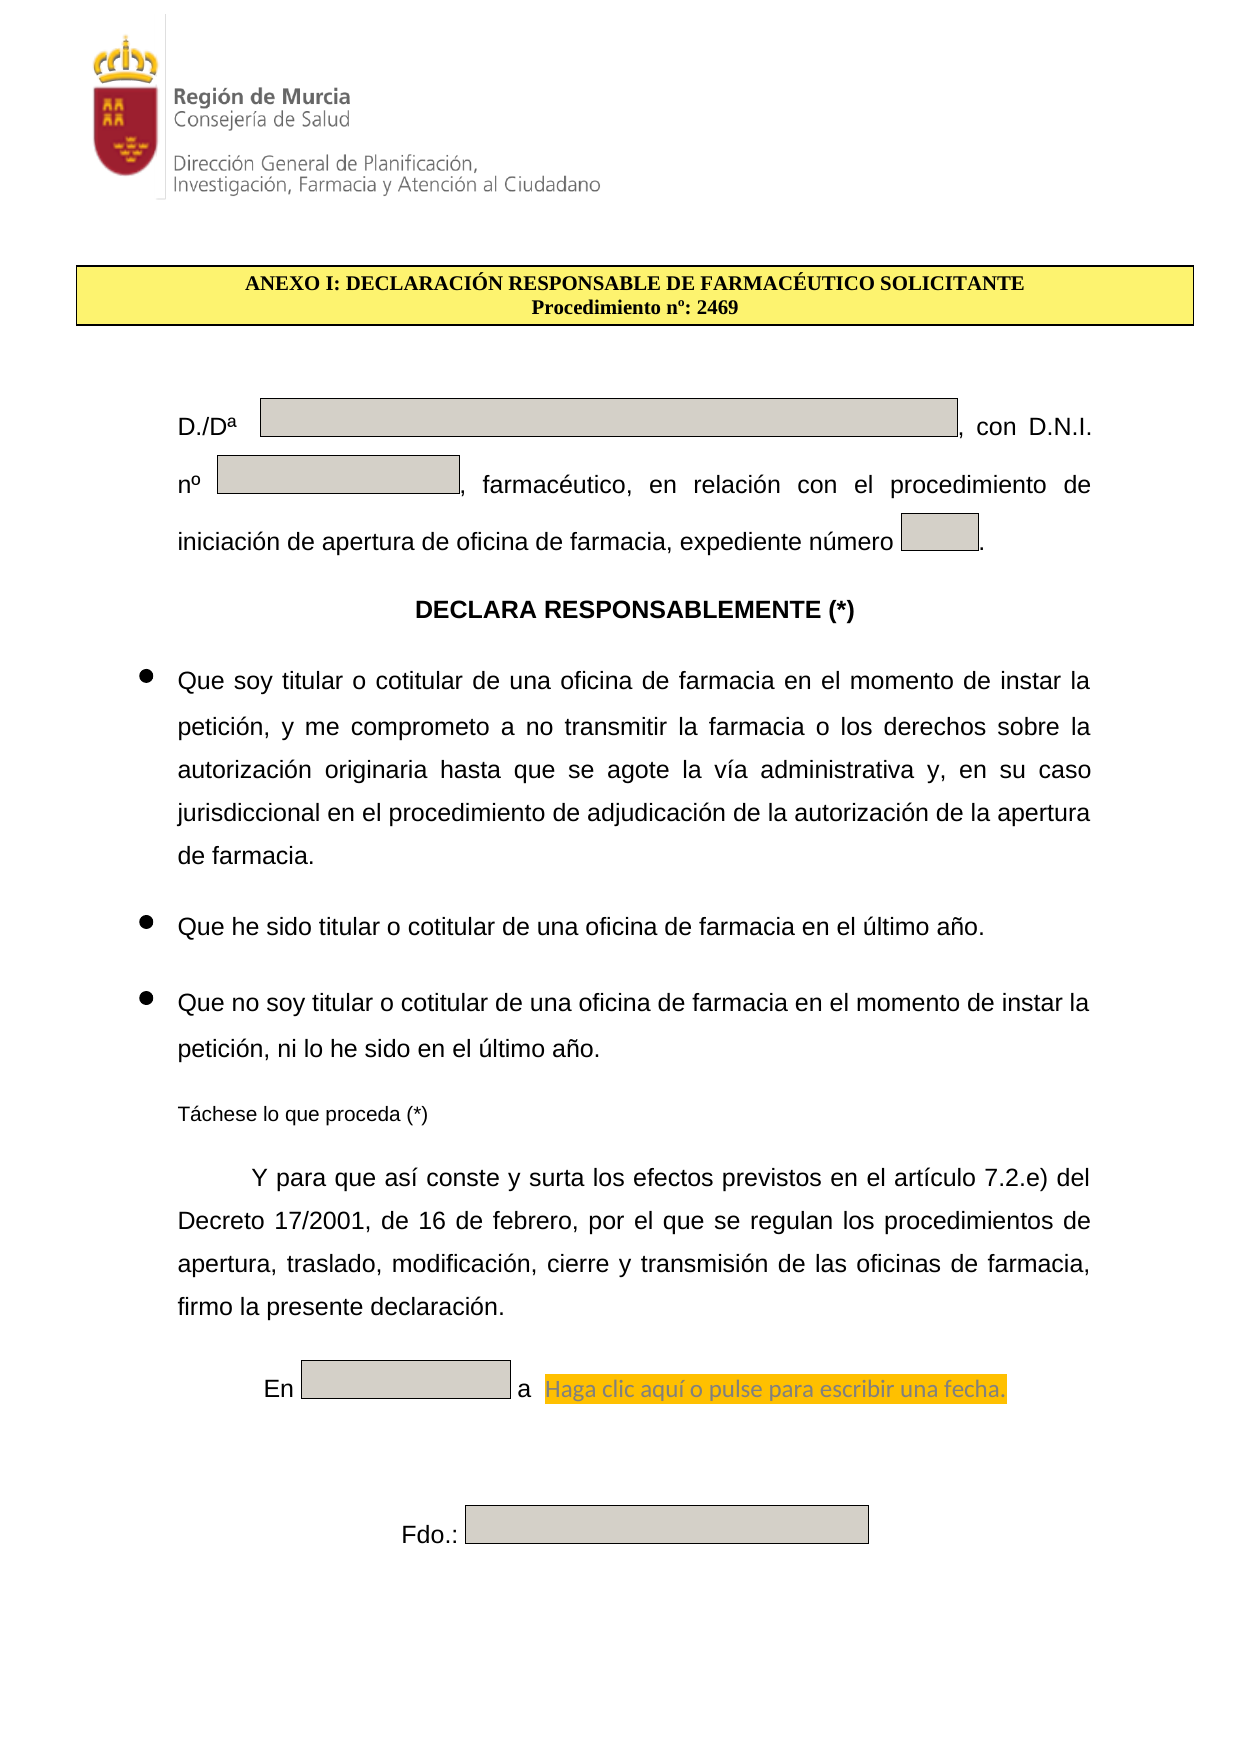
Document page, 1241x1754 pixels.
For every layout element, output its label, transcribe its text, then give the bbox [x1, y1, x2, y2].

text Y para que así conste y surta los efectos previstos en el artículo 7.2.e) del Decreto 17/2001, de 16 de febrero, por el que se regulan los procedimientos de apertura, traslado, modificación, cierre y transmisión de las oficinas de farmacia, firmo la presente declaración. [177, 1163, 1092, 1321]
list Que no soy titular o cotitular de una oficina de farmacia en el momento de instar la petición, ni lo he sido en el último año. [140, 985, 1092, 1062]
text En a [177, 1360, 1092, 1404]
text D./Dª , con D.N.I. nº , farmacéutico, en relación con el procedimiento de iniciación de apertura de oficina de farmacia, expediente número . [177, 398, 1092, 556]
text DECLARA RESPONSABLEMENTE (*) [177, 595, 1092, 624]
text Táchese lo que proceda (*) [177, 1102, 1092, 1126]
text Fdo.: [177, 1505, 1092, 1548]
list Que soy titular o cotitular de una oficina de farmacia en el momento de instar la petición, y me comprometo a no transmitir la farmacia o los derechos sobre la autorización originaria hasta que se agote la vía administrativa y, en su caso jurisdiccional en el procedimiento de adjudicación de la autorización de la apertura de farmacia. [140, 663, 1092, 870]
table_header ANEXO I: DECLARACIÓN RESPONSABLE DE FARMACÉUTICO SOLICITANTE Procedimiento nº: 2469 [77, 267, 1193, 324]
list Que he sido titular o cotitular de una oficina de farmacia en el último año. [140, 909, 1092, 943]
picture [0, 0, 619, 249]
